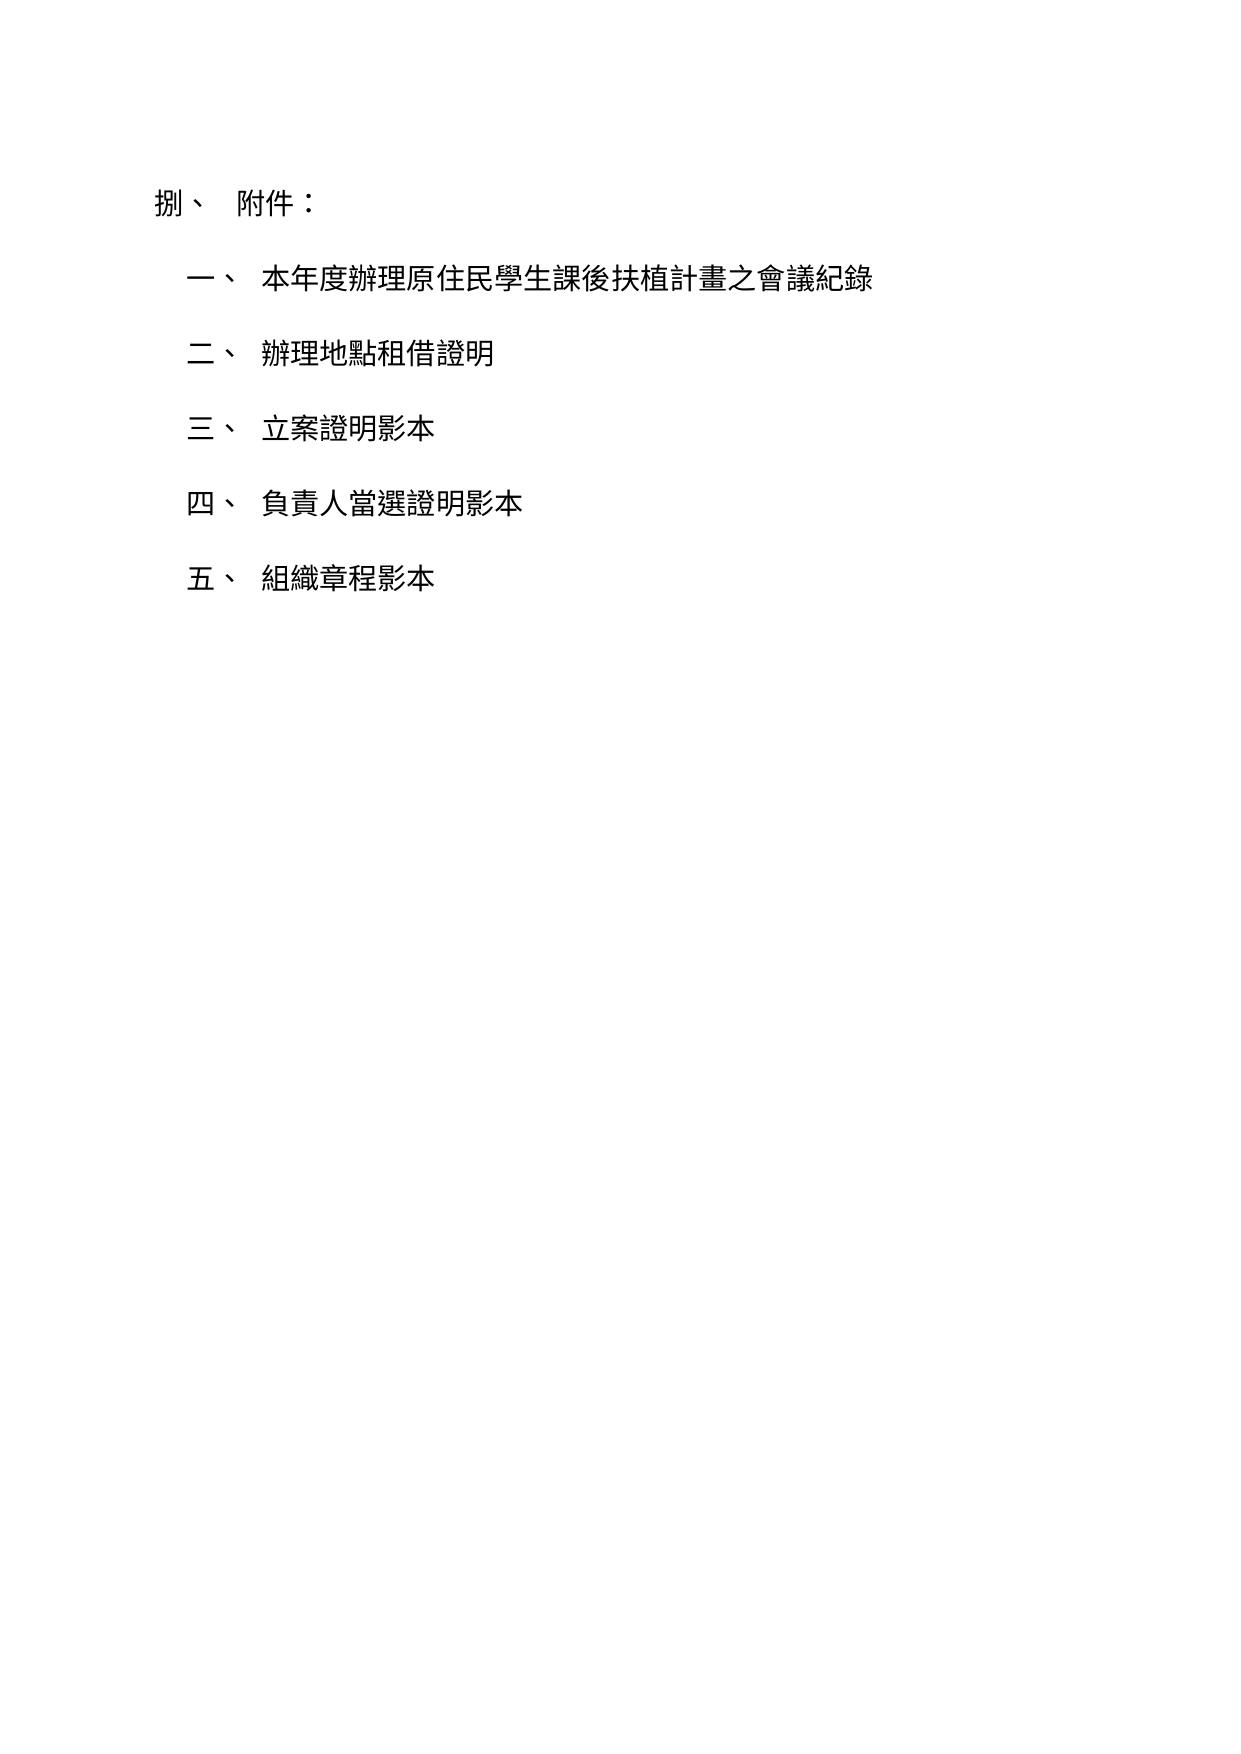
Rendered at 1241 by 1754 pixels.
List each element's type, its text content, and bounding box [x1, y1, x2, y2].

list 組織章程影本 [186, 539, 1104, 614]
list 立案證明影本 [186, 389, 1104, 464]
list 辦理地點租借證明 [186, 314, 1104, 389]
list 附件： [154, 164, 1104, 239]
list 負責人當選證明影本 [186, 464, 1104, 539]
list 本年度辦理原住民學生課後扶植計畫之會議紀錄 [186, 239, 1104, 314]
